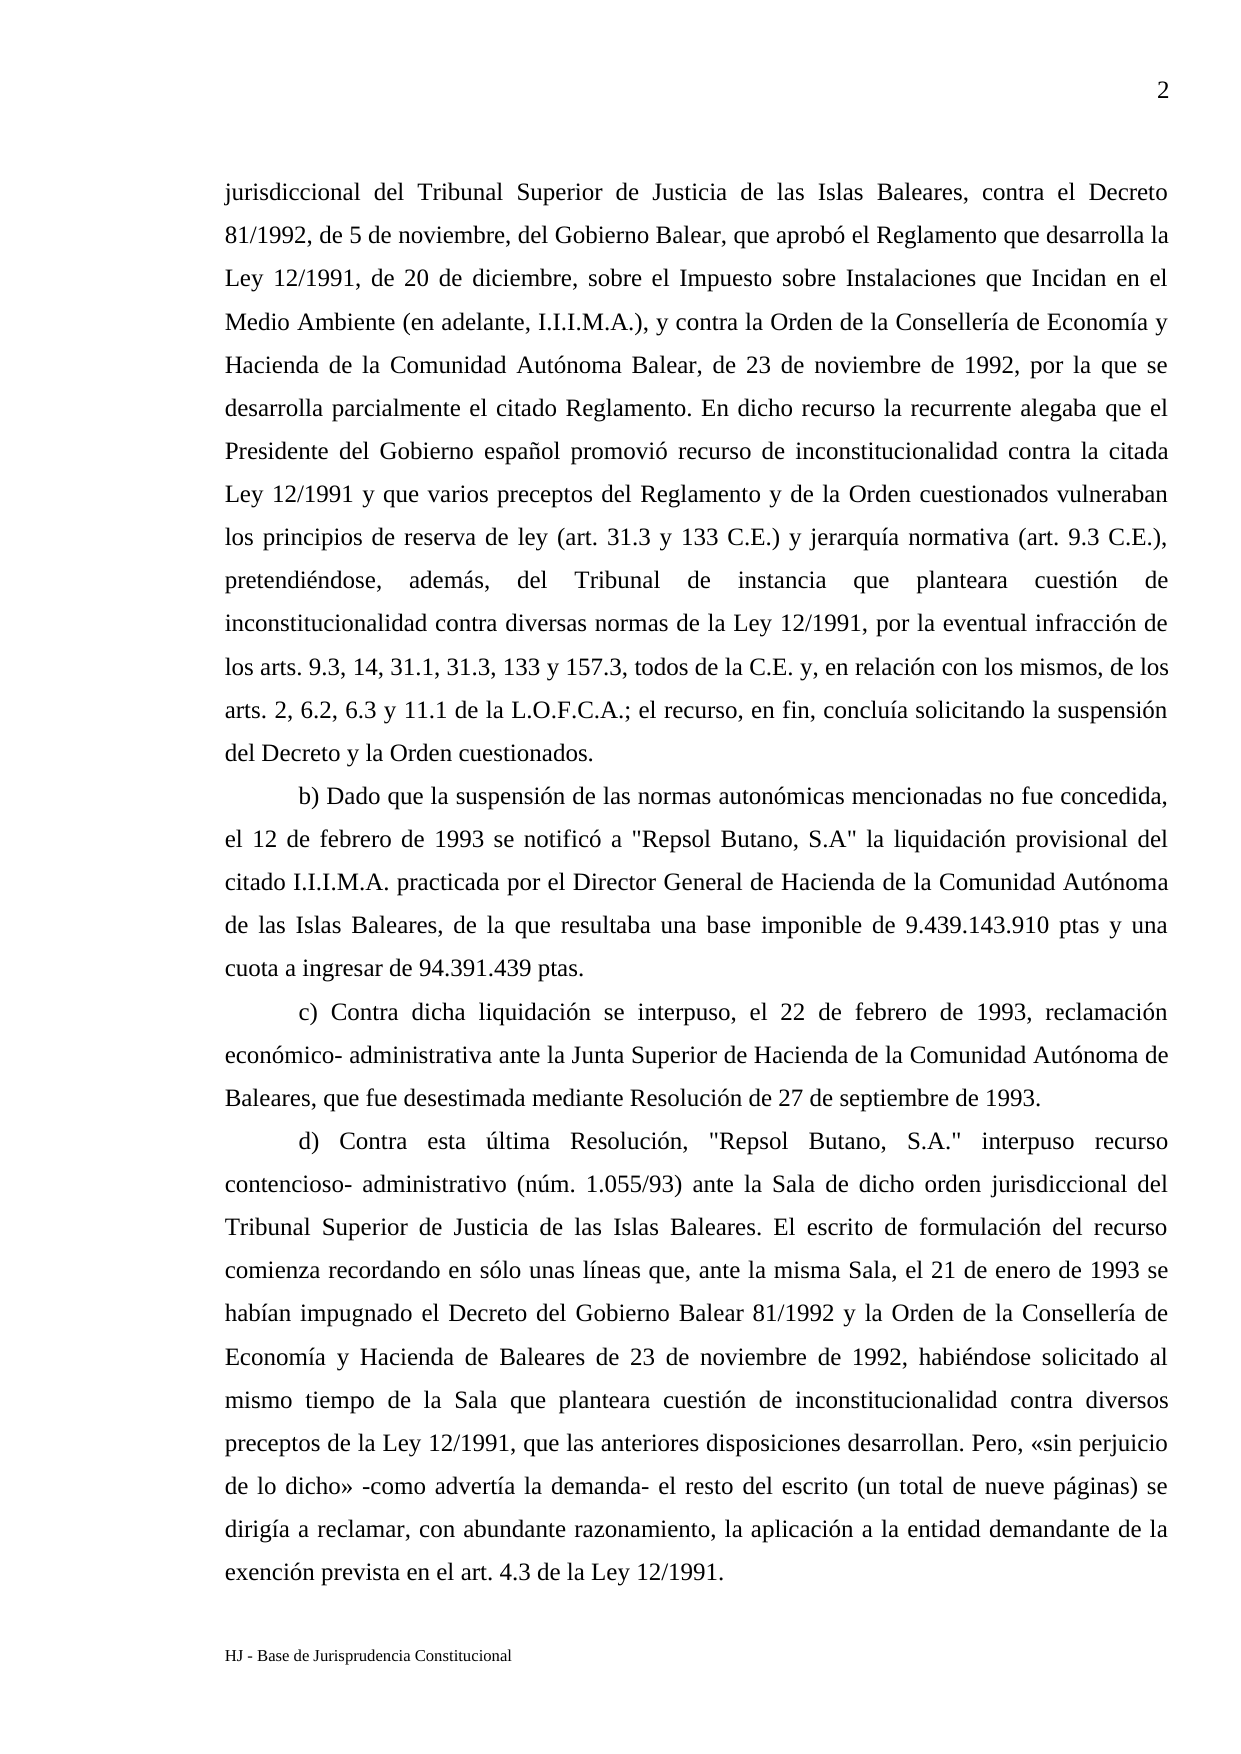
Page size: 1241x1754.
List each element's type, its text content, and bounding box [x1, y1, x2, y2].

text b) Dado que la suspensión de las normas autonómicas mencionadas no fue concedida, el 12 de febrero de 1993 se notificó a "Repsol Butano, S.A" la liquidación provisional del citado I.I.I.M.A. practicada por el Director General de Hacienda de la Comunidad Autónoma de las Islas Baleares, de la que resultaba una base imponible de 9.439.143.910 ptas y una cuota a ingresar de 94.391.439 ptas. [224, 781, 1169, 982]
text d) Contra esta última Resolución, "Repsol Butano, S.A." interpuso recurso contencioso- administrativo (núm. 1.055/93) ante la Sala de dicho orden jurisdiccional del Tribunal Superior de Justicia de las Islas Baleares. El escrito de formulación del recurso comienza recordando en sólo unas líneas que, ante la misma Sala, el 21 de enero de 1993 se habían impugnado el Decreto del Gobierno Balear 81/1992 y la Orden de la Consellería de Economía y Hacienda de Baleares de 23 de noviembre de 1992, habiéndose solicitado al mismo tiempo de la Sala que planteara cuestión de inconstitucionalidad contra diversos preceptos de la Ley 12/1991, que las anteriores disposiciones desarrollan. Pero, «sin perjuicio de lo dicho» -como advertía la demanda- el resto del escrito (un total de nueve páginas) se dirigía a reclamar, con abundante razonamiento, la aplicación a la entidad demandante de la exención prevista en el art. 4.3 de la Ley 12/1991. [224, 1126, 1169, 1586]
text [224, 177, 1169, 767]
text c) Contra dicha liquidación se interpuso, el 22 de febrero de 1993, reclamación económico- administrativa ante la Junta Superior de Hacienda de la Comunidad Autónoma de Baleares, que fue desestimada mediante Resolución de 27 de septiembre de 1993. [224, 997, 1169, 1112]
